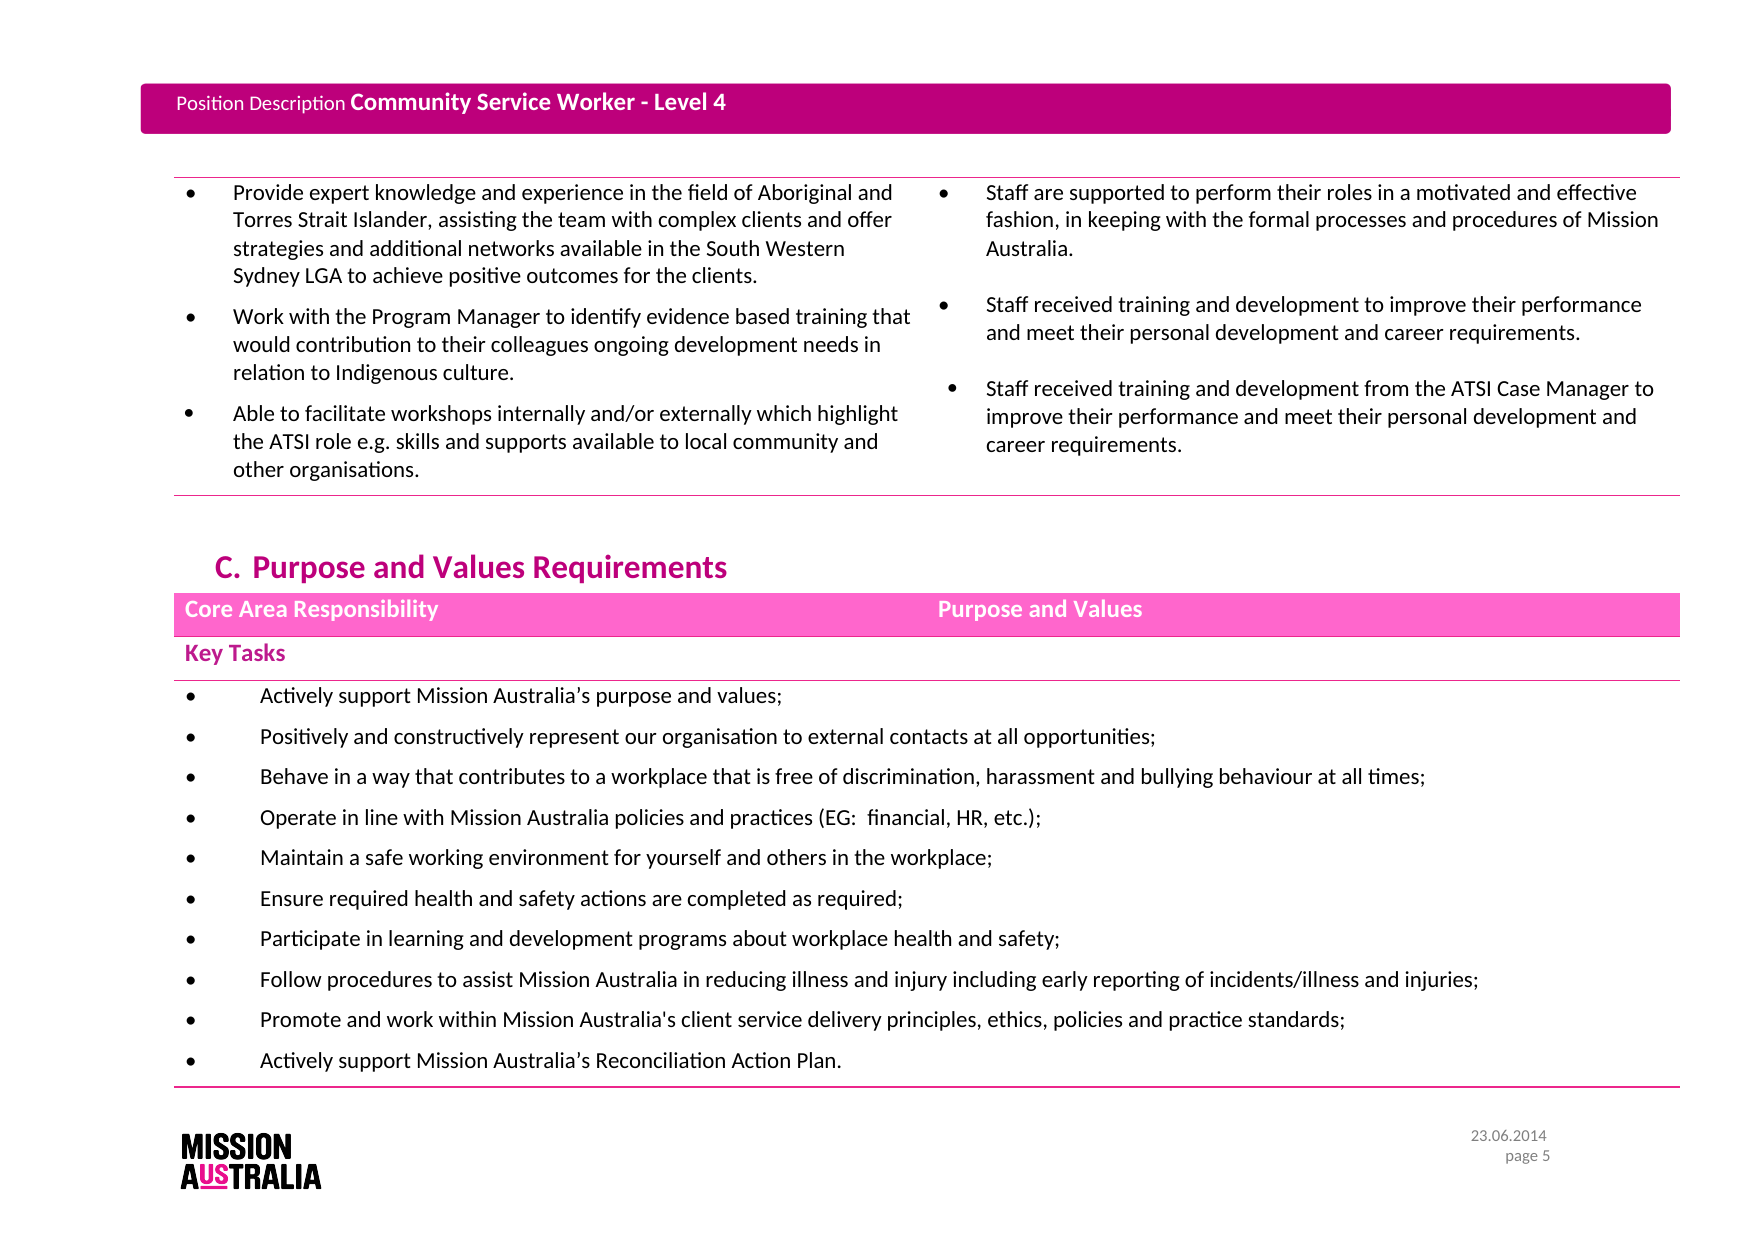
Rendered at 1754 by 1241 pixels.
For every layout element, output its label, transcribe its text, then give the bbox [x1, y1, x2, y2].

table_header Core Area Responsibility [174, 593, 927, 636]
table_header Purpose and Values [927, 593, 1680, 636]
table_cell • Actively support Mission Australia’s purpose and values; • Positively and constructively represent our organisation to external contacts at all opportunities; • Behave in a way that contributes to a workplace that is free of discrimination, harassment and bullying behaviour at all times; • Operate in line with Mission Australia policies and practices (EG: financial, HR, etc.); • Maintain a safe working environment for yourself and others in the workplace; • Ensure required health and safety actions are completed as required; • Participate in learning and development programs about workplace health and safety; • Follow procedures to assist Mission Australia in reducing illness and injury including early reporting of incidents/illness and injuries; • Promote and work within Mission Australia's client service delivery principles, ethics, policies and practice standards; • Actively support Mission Australia’s Reconciliation Action Plan. [174, 681, 1680, 1086]
table_cell • Staff are supported to perform their roles in a motivated and effective fashion, in keeping with the formal processes and procedures of Mission Australia. • Staff received training and development to improve their performance and meet their personal development and career requirements. Staff received training and development from the ATSI Case Manager to improve their performance and meet their personal development and career requirements. [927, 178, 1680, 495]
table_cell • Provide expert knowledge and experience in the field of Aboriginal and Torres Strait Islander, assisting the team with complex clients and offer strategies and additional networks available in the South Western Sydney LGA to achieve positive outcomes for the clients. • Work with the Program Manager to identify evidence based training that would contribution to their colleagues ongoing development needs in relation to Indigenous culture. Able to facilitate workshops internally and/or externally which highlight the ATSI role e.g. skills and supports available to local community and other organisations. [174, 178, 927, 495]
picture [174, 1126, 328, 1196]
picture [0, 81, 1754, 139]
list Purpose and Values Requirements [215, 546, 1550, 587]
table_cell Key Tasks [174, 637, 1680, 680]
